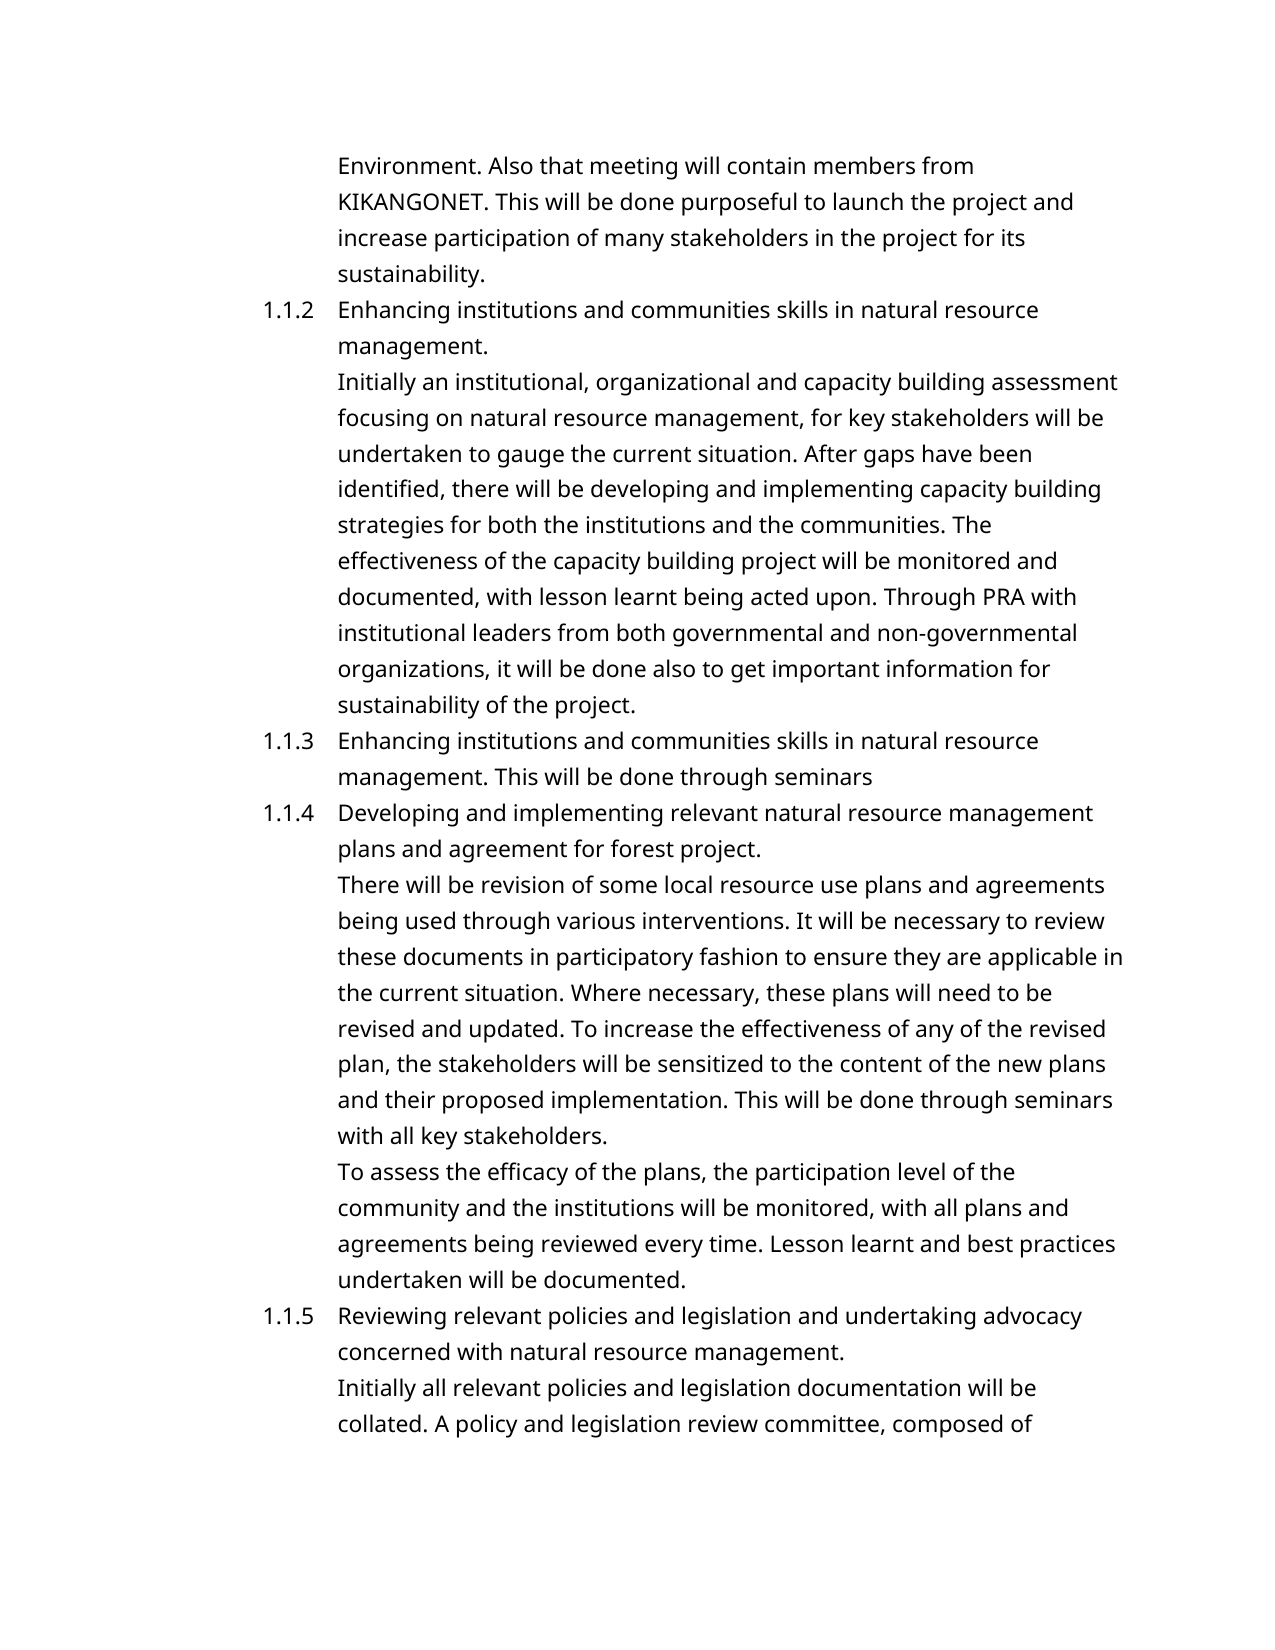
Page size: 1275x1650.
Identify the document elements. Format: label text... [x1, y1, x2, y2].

list Developing and implementing relevant natural resource management plans and agreement for forest project. [262, 797, 1125, 864]
list Initially an institutional, organizational and capacity building assessment focusing on natural resource management, for key stakeholders will be undertaken to gauge the current situation. After gaps have been identified, there will be developing and implementing capacity building strategies for both the institutions and the communities. The effectiveness of the capacity building project will be monitored and documented, with lesson learnt being acted upon. Through PRA with institutional leaders from both governmental and non-governmental organizations, it will be done also to get important information for sustainability of the project. [337, 366, 1125, 720]
list Reviewing relevant policies and legislation and undertaking advocacy concerned with natural resource management. [262, 1300, 1125, 1367]
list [337, 1372, 1125, 1439]
list Enhancing institutions and communities skills in natural resource management. This will be done through seminars [262, 725, 1125, 792]
list To assess the efficacy of the plans, the participation level of the community and the institutions will be monitored, with all plans and agreements being reviewed every time. Lesson learnt and best practices undertaken will be documented. [337, 1156, 1125, 1295]
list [262, 150, 1125, 289]
list There will be revision of some local resource use plans and agreements being used through various interventions. It will be necessary to review these documents in participatory fashion to ensure they are applicable in the current situation. Where necessary, these plans will need to be revised and updated. To increase the effectiveness of any of the revised plan, the stakeholders will be sensitized to the content of the new plans and their proposed implementation. This will be done through seminars with all key stakeholders. [337, 869, 1125, 1152]
list Enhancing institutions and communities skills in natural resource management. [262, 294, 1125, 361]
